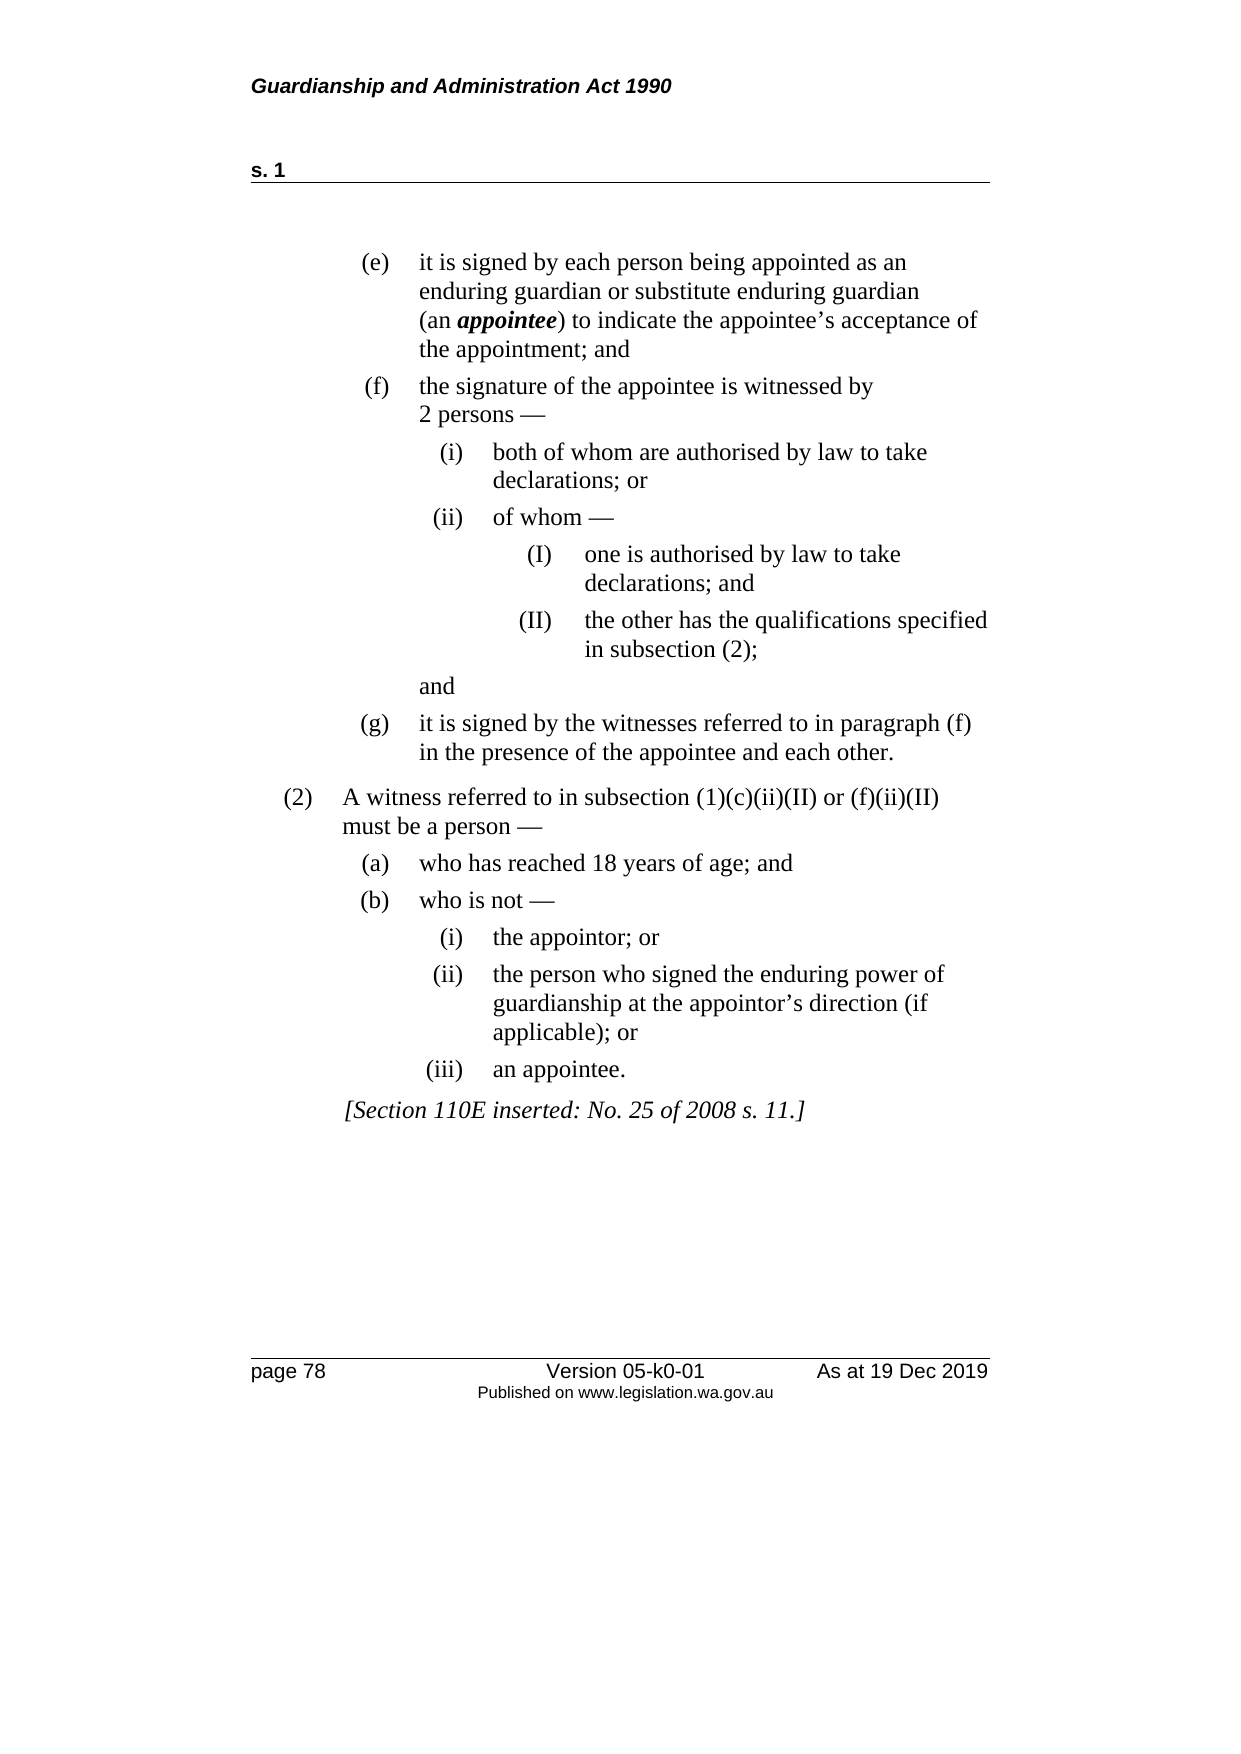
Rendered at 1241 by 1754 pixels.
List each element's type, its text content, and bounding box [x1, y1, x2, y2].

text (2) A witness referred to in subsection (1)(c)(ii)(II) or (f)(ii)(II) must be a person — [251, 782, 990, 840]
text (II) the other has the qualifications specified in subsection (2); [251, 605, 990, 663]
text (b) who is not — [251, 885, 990, 914]
text (a) who has reached 18 years of age; and [251, 848, 990, 877]
text (ii) of whom — [251, 502, 990, 531]
text (ii) the person who signed the enduring power of guardianship at the appointor’s direction (if applicable); or [251, 959, 990, 1046]
text (e) it is signed by each person being appointed as an enduring guardian or substitute enduring guardian (an appointee) to indicate the appointee’s acceptance of the appointment; and [251, 247, 990, 362]
text [Section 110E inserted: No. 25 of 2008 s. 11.] [251, 1095, 990, 1124]
text (i) both of whom are authorised by law to take declarations; or [251, 437, 990, 494]
text (i) the appointor; or [251, 922, 990, 951]
text (I) one is authorised by law to take declarations; and [251, 539, 990, 597]
text (g) it is signed by the witnesses referred to in paragraph (f) in the presence of the appointee and each other. [251, 708, 990, 766]
text and [251, 671, 990, 700]
text (iii) an appointee. [251, 1054, 990, 1083]
text (f) the signature of the appointee is witnessed by 2 persons — [251, 371, 990, 428]
